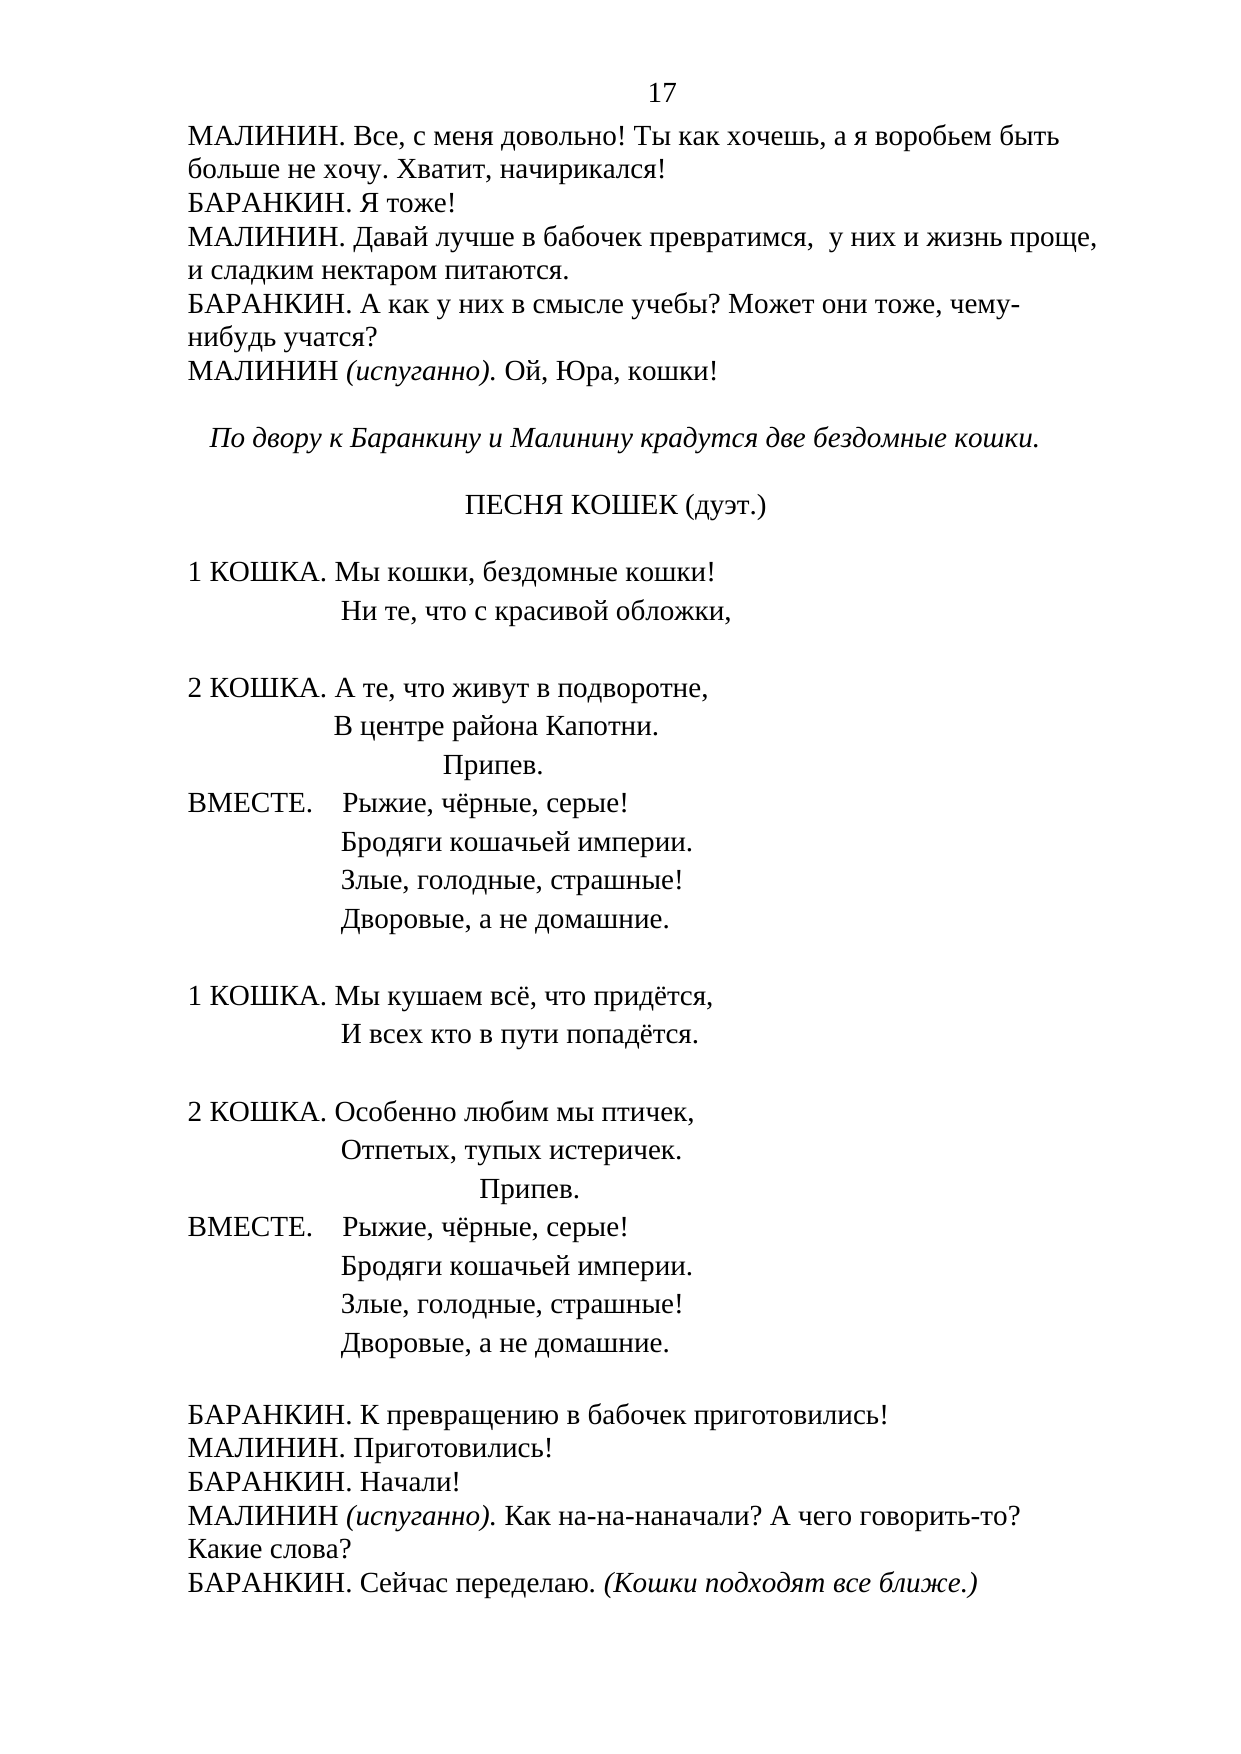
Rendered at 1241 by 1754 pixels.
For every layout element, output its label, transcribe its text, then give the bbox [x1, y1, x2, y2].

text БАРАНКИН. Сейчас переделаю. (Кошки подходят все ближе.) [187, 1565, 1103, 1598]
text МАЛИНИН. Все, с меня довольно! Ты как хочешь, а я воробьем быть больше не хочу. Хватит, начирикался! [187, 118, 1103, 185]
text По двору к Баранкину и Малинину крадутся две бездомные кошки. [187, 420, 1103, 453]
text БАРАНКИН. Я тоже! [187, 185, 1103, 219]
text 1 КОШКА. Мы кошки, бездомные кошки! [187, 554, 1137, 588]
text И всех кто в пути попадётся. [187, 1017, 1137, 1050]
text БАРАНКИН. А как у них в смысле учебы? Может они тоже, чему-нибудь учатся? [187, 286, 1103, 353]
text Ни те, что с красивой обложки, [187, 593, 1137, 626]
text МАЛИНИН. Давай лучше в бабочек превратимся, у них и жизнь проще, и сладким нектаром питаются. [187, 219, 1103, 286]
text Припев. [187, 747, 1137, 780]
text ВМЕСТЕ. Рыжие, чёрные, серые! [187, 785, 1137, 819]
text Злые, голодные, страшные! [187, 1286, 1137, 1320]
text Бродяги кошачьей империи. [187, 1248, 1137, 1281]
text Злые, голодные, страшные! [187, 862, 1137, 896]
text ВМЕСТЕ. Рыжие, чёрные, серые! [187, 1209, 1137, 1243]
text МАЛИНИН (испуганно). Как на-на-наначали? А чего говорить-то? Какие слова? [187, 1498, 1103, 1565]
text 1 КОШКА. Мы кушаем всё, что придётся, [187, 978, 1137, 1012]
text Припев. [187, 1171, 1137, 1204]
text ПЕСНЯ КОШЕК (дуэт.) [187, 487, 1103, 521]
text В центре района Капотни. [187, 708, 1137, 742]
text Дворовые, а не домашние. [187, 1325, 1137, 1358]
text Бродяги кошачьей империи. [187, 824, 1137, 857]
text 2 КОШКА. А те, что живут в подворотне, [187, 670, 1137, 703]
text МАЛИНИН. Приготовились! [187, 1431, 1103, 1464]
text 2 КОШКА. Особенно любим мы птичек, [187, 1094, 1137, 1127]
text Дворовые, а не домашние. [187, 901, 1137, 934]
text БАРАНКИН. К превращению в бабочек приготовились! [187, 1397, 1103, 1431]
text БАРАНКИН. Начали! [187, 1464, 1103, 1498]
text Отпетых, тупых истеричек. [187, 1132, 1137, 1166]
text МАЛИНИН (испуганно). Ой, Юра, кошки! [187, 353, 1103, 386]
